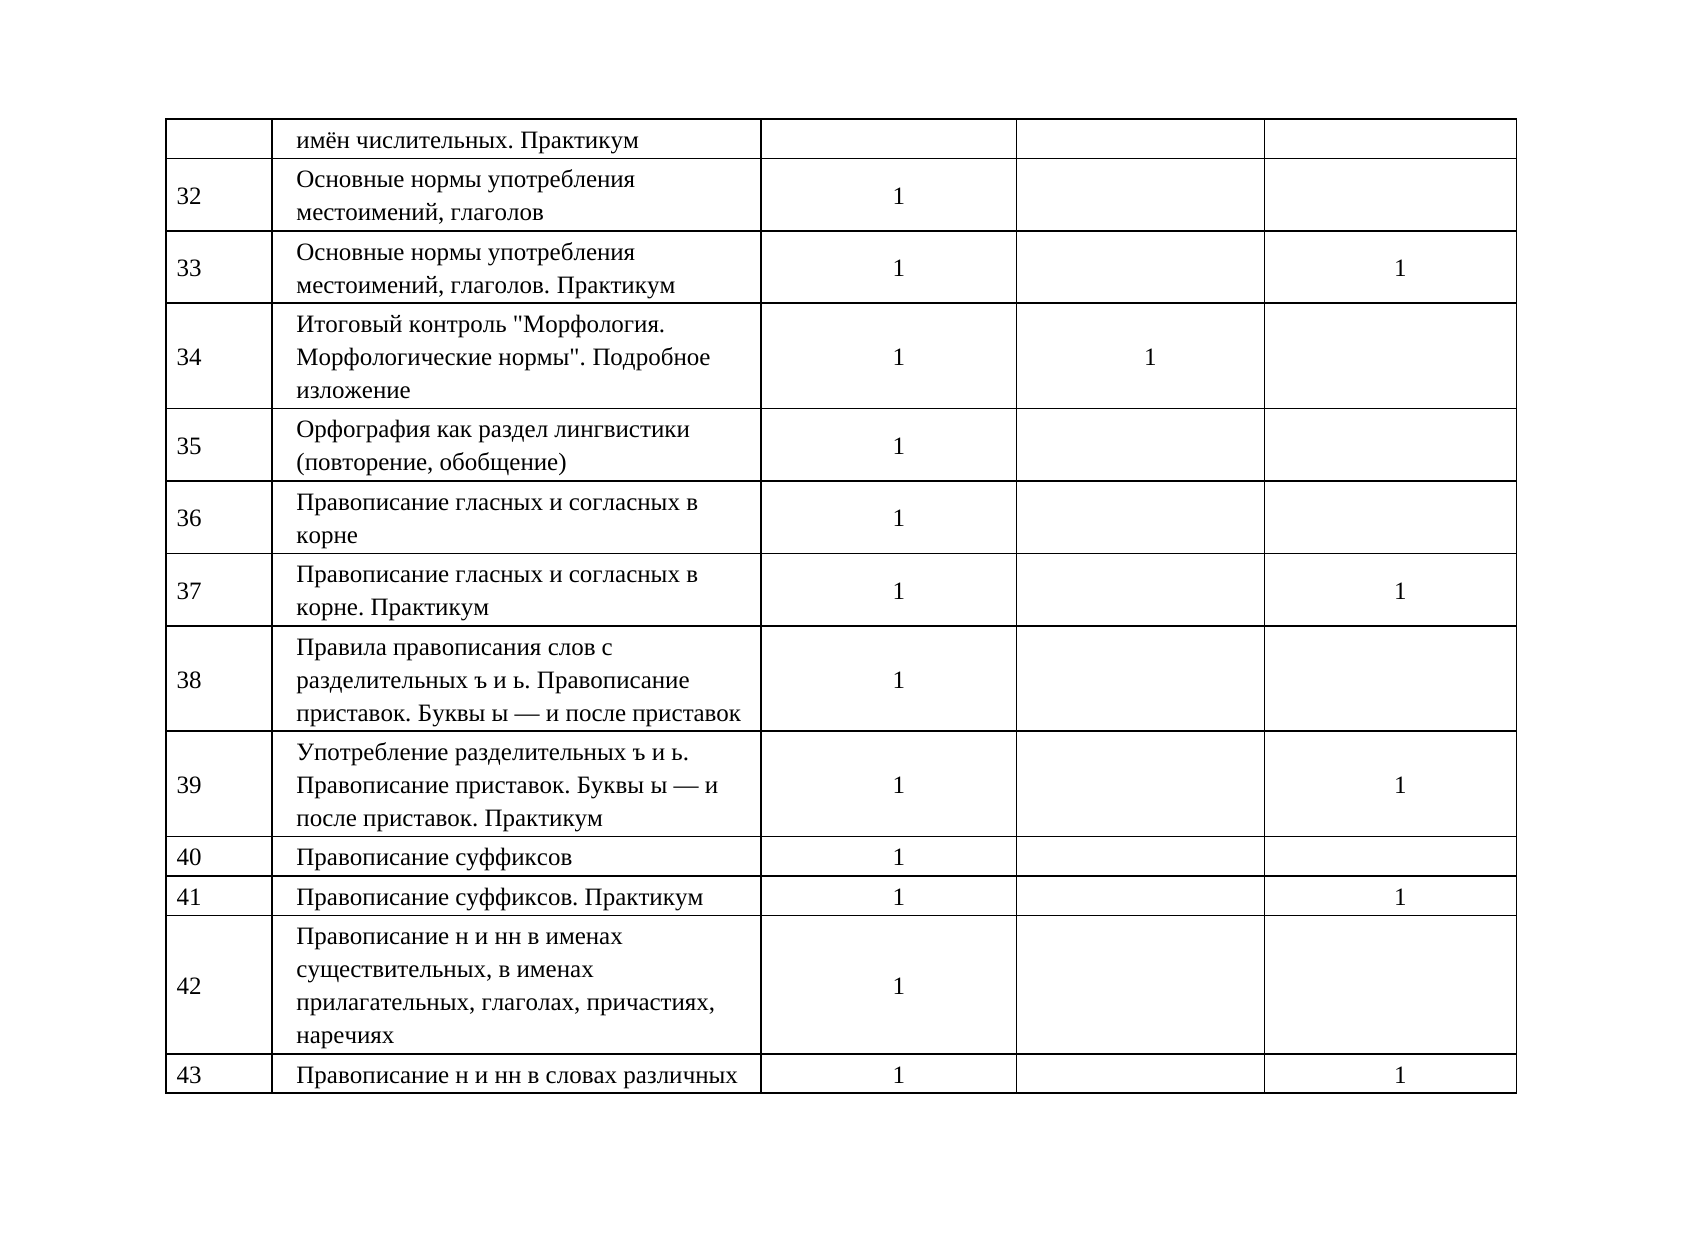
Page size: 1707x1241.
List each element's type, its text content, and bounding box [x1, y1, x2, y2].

table_cell 1 [1017, 304, 1264, 408]
table_cell Правописание н и нн в именах существительных, в именах прилагательных, глаголах, причастиях, наречиях [273, 916, 760, 1053]
table_cell [1017, 120, 1264, 157]
table_cell 1 [762, 627, 1016, 730]
table_cell 1 [762, 1055, 1016, 1092]
table_cell 1 [762, 409, 1016, 480]
table_cell 1 [762, 837, 1016, 875]
table_cell 1 [762, 482, 1016, 552]
table_cell 38 [167, 627, 271, 730]
table_cell [1265, 482, 1516, 552]
table_cell Правописание суффиксов. Практикум [273, 877, 760, 914]
table_cell 40 [167, 837, 271, 875]
table_cell 1 [762, 732, 1016, 836]
table_cell [1017, 554, 1264, 625]
table_cell 39 [167, 732, 271, 836]
table_cell 1 [1265, 232, 1516, 302]
table_cell [1017, 877, 1264, 914]
table_cell 43 [167, 1055, 271, 1092]
table_cell Употребление разделительных ъ и ь. Правописание приставок. Буквы ы — и после приставок. Практикум [273, 732, 760, 836]
table_cell [1265, 627, 1516, 730]
table_cell 1 [1265, 120, 1516, 157]
table_cell [1017, 732, 1264, 836]
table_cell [273, 120, 760, 157]
table_cell 41 [167, 877, 271, 914]
table_cell [1265, 916, 1516, 1053]
table_cell 33 [167, 232, 271, 302]
table_cell 1 [762, 232, 1016, 302]
table_cell 1 [762, 916, 1016, 1053]
table_cell [1265, 409, 1516, 480]
table_cell Итоговый контроль "Морфология. Морфологические нормы". Подробное изложение [273, 304, 760, 408]
table_cell 35 [167, 409, 271, 480]
table_cell Правила правописания слов с разделительных ъ и ь. Правописание приставок. Буквы ы — и после приставок [273, 627, 760, 730]
table_cell 34 [167, 304, 271, 408]
table_cell 31 [167, 120, 271, 157]
table_cell [1017, 916, 1264, 1053]
table_cell [1265, 837, 1516, 875]
table_cell 1 [762, 554, 1016, 625]
table_cell 1 [762, 159, 1016, 230]
table_cell [1017, 837, 1264, 875]
table_cell [1265, 304, 1516, 408]
table_cell [1265, 159, 1516, 230]
table_cell [1017, 1055, 1264, 1092]
table_cell Орфография как раздел лингвистики (повторение, обобщение) [273, 409, 760, 480]
table_cell Основные нормы употребления местоимений, глаголов [273, 159, 760, 230]
table_cell 1 [1265, 554, 1516, 625]
table_cell 1 [1265, 877, 1516, 914]
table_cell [273, 1055, 760, 1092]
table_cell [1017, 232, 1264, 302]
table_cell 1 [762, 304, 1016, 408]
table_cell 42 [167, 916, 271, 1053]
table_cell 36 [167, 482, 271, 552]
table_cell Правописание суффиксов [273, 837, 760, 875]
table_cell Основные нормы употребления местоимений, глаголов. Практикум [273, 232, 760, 302]
table_cell [1017, 409, 1264, 480]
table_cell 32 [167, 159, 271, 230]
table_cell Правописание гласных и согласных в корне [273, 482, 760, 552]
table_cell [1017, 159, 1264, 230]
table_cell 1 [762, 877, 1016, 914]
table_cell [1017, 627, 1264, 730]
table_cell [1017, 482, 1264, 552]
table_cell 1 [1265, 1055, 1516, 1092]
table_cell 1 [762, 120, 1016, 157]
table_cell 37 [167, 554, 271, 625]
table_cell Правописание гласных и согласных в корне. Практикум [273, 554, 760, 625]
table_cell 1 [1265, 732, 1516, 836]
